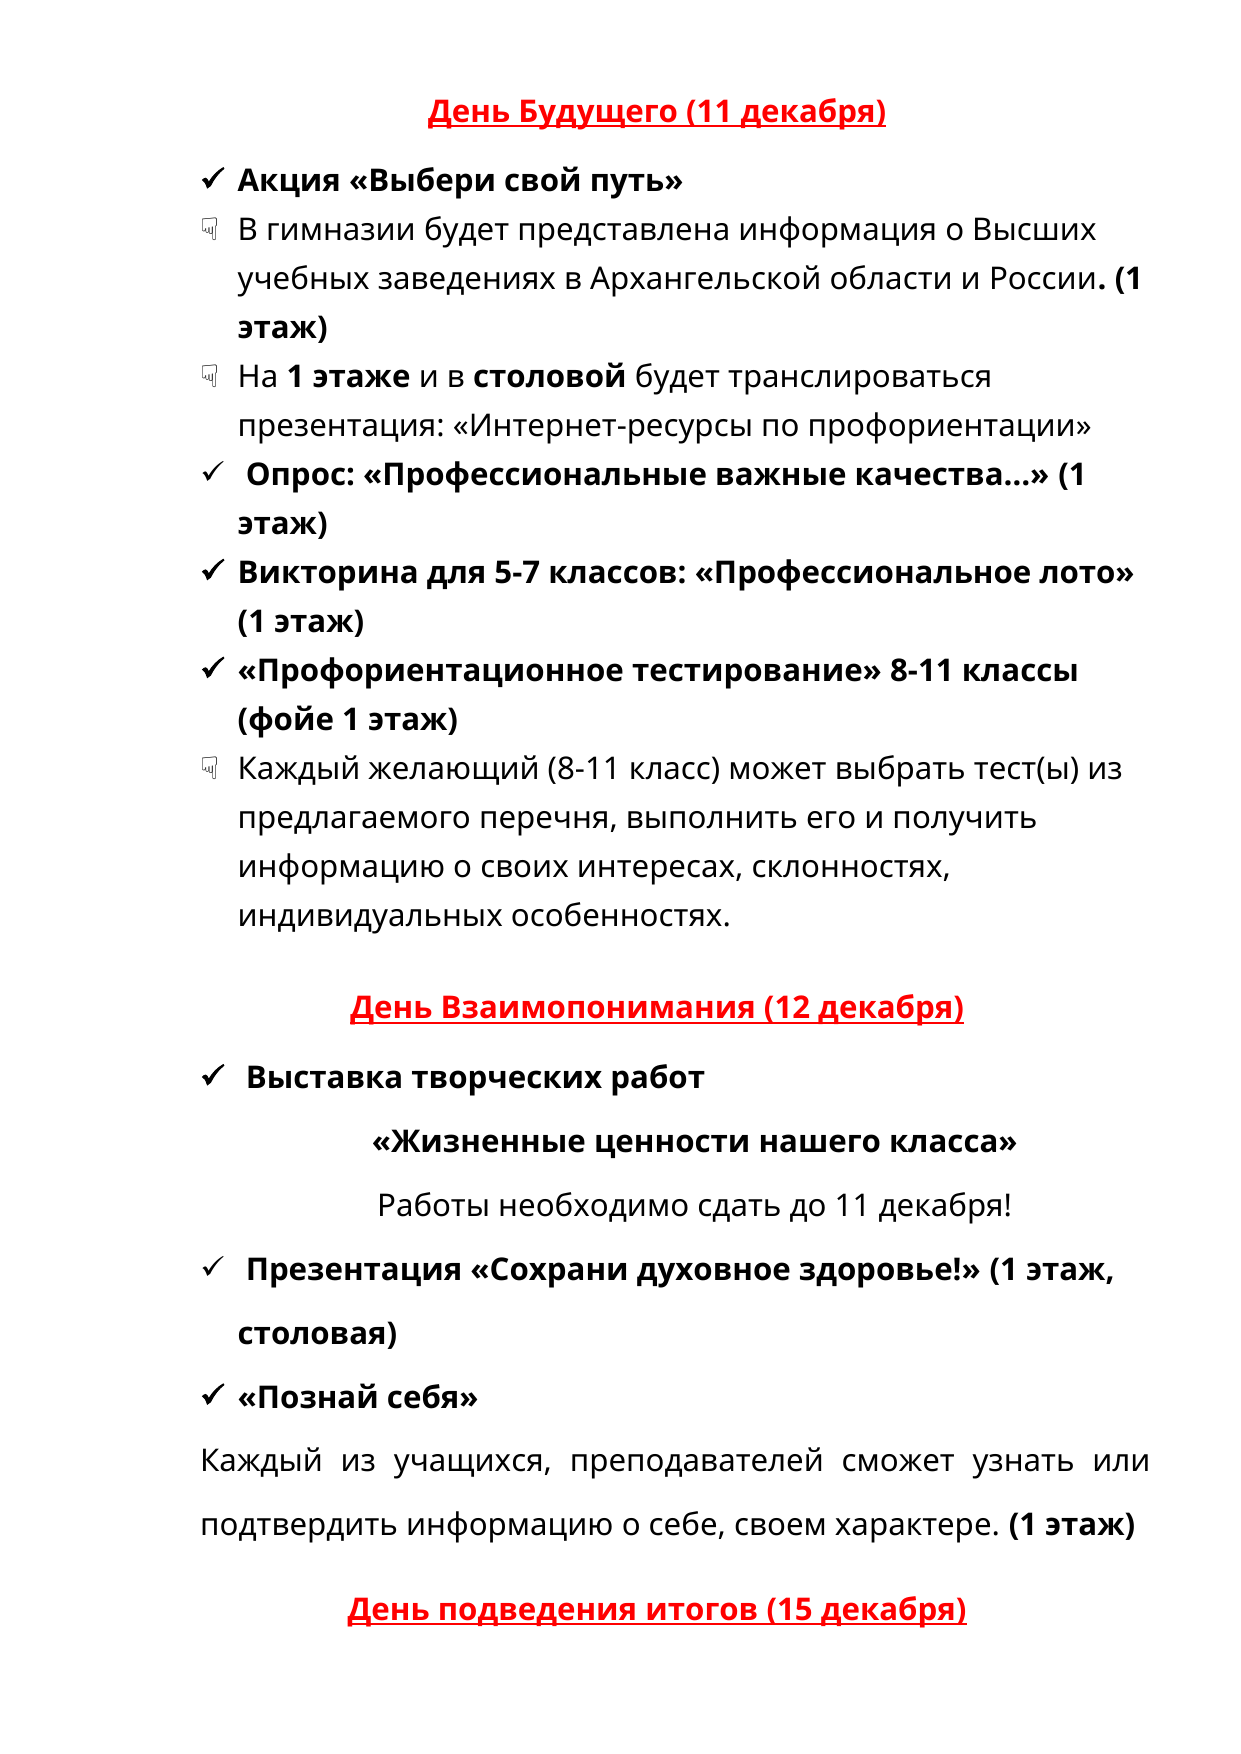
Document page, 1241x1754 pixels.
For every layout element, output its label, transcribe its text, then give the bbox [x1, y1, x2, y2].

list Выставка творческих работ [200, 1055, 1152, 1098]
text День Будущего (11 декабря) [162, 89, 1152, 131]
list В гимназии будет представлена информация о Высших учебных заведениях в Архангельской области и России. (1 этаж) [200, 207, 1152, 348]
list «Профориентационное тестирование» 8-11 классы (фойе 1 этаж) [200, 648, 1152, 739]
text День Взаимопонимания (12 декабря) [162, 986, 1152, 1028]
list Презентация «Сохрани духовное здоровье!» (1 этаж, столовая) [200, 1247, 1152, 1353]
list Опрос: «Профессиональные важные качества…» (1 этаж) [200, 452, 1152, 544]
text «Жизненные ценности нашего класса» [237, 1119, 1152, 1162]
list «Познай себя» [200, 1374, 1152, 1417]
list Акция «Выбери свой путь» [200, 158, 1152, 201]
text Работы необходимо сдать до 11 декабря! [237, 1183, 1152, 1226]
text День подведения итогов (15 декабря) [162, 1587, 1152, 1629]
list Каждый желающий (8-11 класс) может выбрать тест(ы) из предлагаемого перечня, выполнить его и получить информацию о своих интересах, склонностях, индивидуальных особенностях. [200, 746, 1152, 935]
text Каждый из учащихся, преподавателей сможет узнать или подтвердить информацию о себе, своем характере. (1 этаж) [200, 1438, 1152, 1545]
list На 1 этаже и в столовой будет транслироваться презентация: «Интернет-ресурсы по профориентации» [200, 354, 1152, 446]
list Викторина для 5-7 классов: «Профессиональное лото» (1 этаж) [200, 550, 1152, 642]
